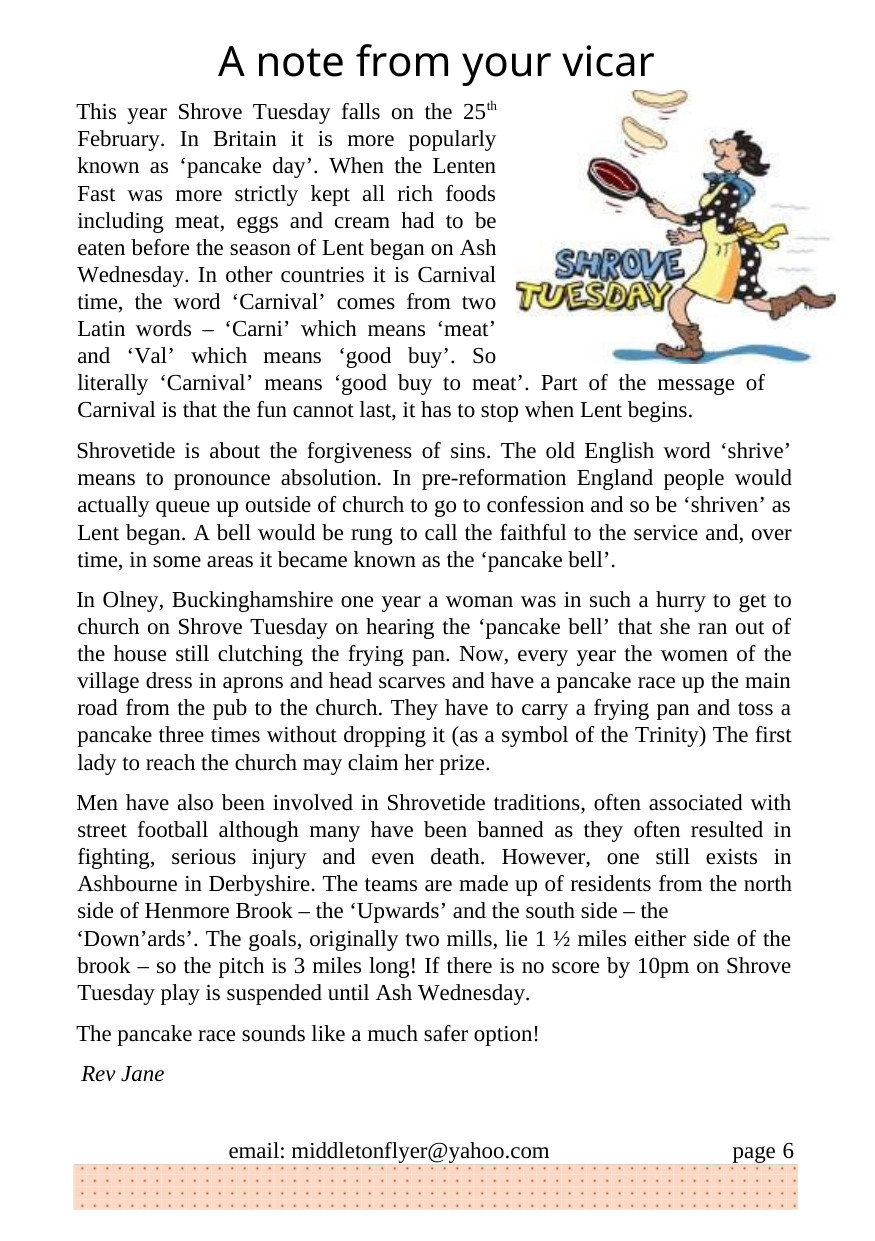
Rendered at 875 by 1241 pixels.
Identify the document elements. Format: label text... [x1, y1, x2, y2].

text In Olney, Buckinghamshire one year a woman was in such a hurry to get to church on Shrove Tuesday on hearing the ‘pancake bell’ that she ran out of the house still clutching the frying pan. Now, every year the women of the village dress in aprons and head scarves and have a pancake race up the main road from the pub to the church. They have to carry a frying pan and toss a pancake three times without dropping it (as a symbol of the Trinity) The first lady to reach the church may claim her prize. [76, 586, 793, 775]
picture [515, 90, 836, 364]
text This year Shrove Tuesday falls on the 25th February. In Britain it is more popularly known as ‘pancake day’. When the Lenten Fast was more strictly kept all rich foods including meat, eggs and cream had to be eaten before the season of Lent began on Ash Wednesday. In other countries it is Carnival time, the word ‘Carnival’ comes from two Latin words – ‘Carni’ which means ‘meat’ and ‘Val’ which means ‘good buy’. So literally ‘Carnival’ means ‘good buy to meat’. Part of the message of Carnival is that the fun cannot last, it has to stop when Lent begins. [76, 98, 767, 423]
text Rev Jane [81, 1060, 793, 1087]
text The pancake race sounds like a much safer option! [76, 1020, 767, 1046]
text Shrovetide is about the forgiveness of sins. The old English word ‘shrive’ means to pronounce absolution. In pre-reformation England people would actually queue up outside of church to go to confession and so be ‘shriven’ as Lent began. A bell would be rung to call the faithful to the service and, over time, in some areas it became known as the ‘pancake bell’. [76, 437, 793, 572]
picture [73, 1164, 798, 1210]
subtitle A note from your vicar [82, 32, 790, 89]
text Men have also been involved in Shrovetide traditions, often associated with street football although many have been banned as they often resulted in fighting, serious injury and even death. However, one still exists in Ashbourne in Derbyshire. The teams are made up of residents from the north side of Henmore Brook – the ‘Upwards’ and the south side – the [76, 789, 793, 924]
text ‘Down’ards’. The goals, originally two mills, lie 1 ½ miles either side of the brook – so the pitch is 3 miles long! If there is no score by 10pm on Shrove Tuesday play is suspended until Ash Wednesday. [76, 925, 792, 1005]
